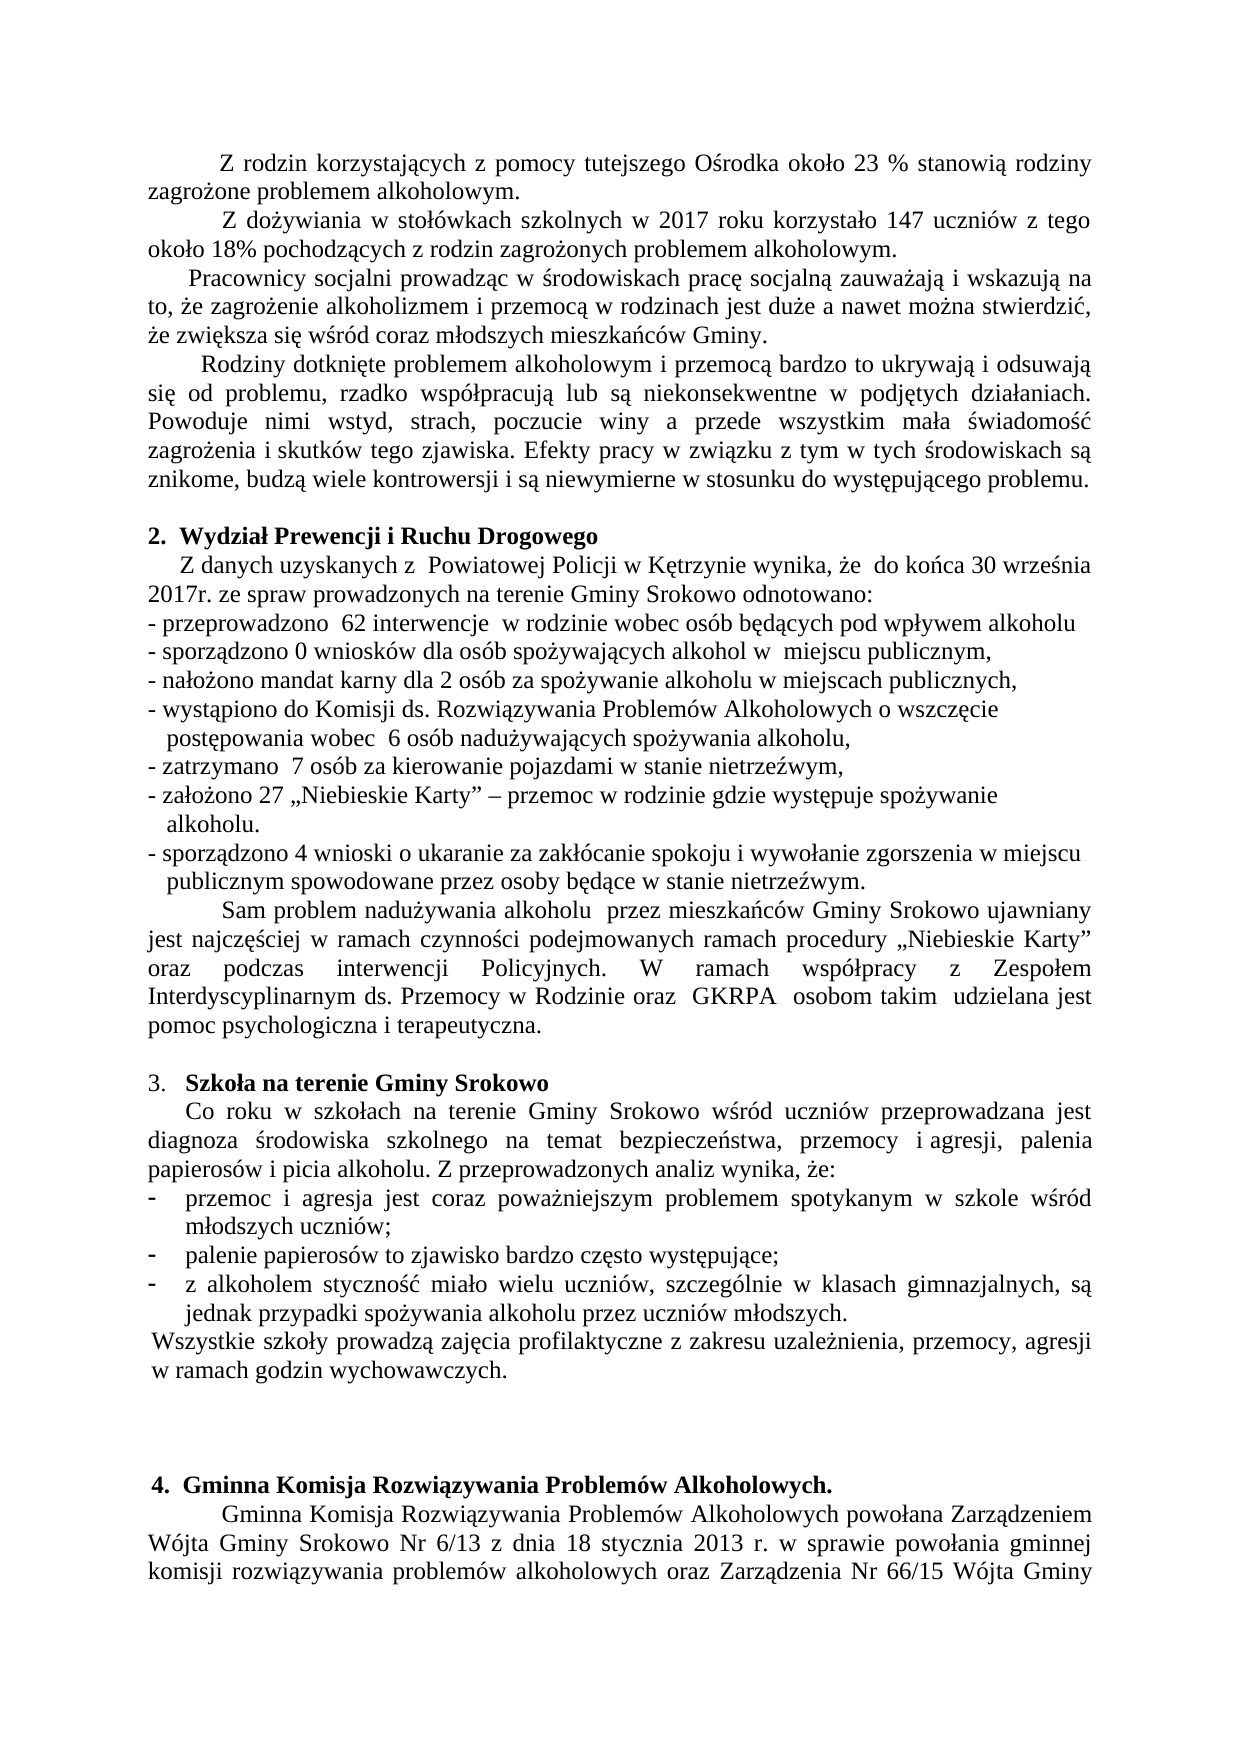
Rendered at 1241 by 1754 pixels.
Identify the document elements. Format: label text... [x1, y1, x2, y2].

text postępowania wobec 6 osób nadużywających spożywania alkoholu, [148, 723, 1093, 751]
list Szkoła na terenie Gminy Srokowo [148, 1068, 1093, 1096]
text Co roku w szkołach na terenie Gminy Srokowo wśród uczniów przeprowadzana jest diagnoza środowiska szkolnego na temat bezpieczeństwa, przemocy i agresji, palenia papierosów i picia alkoholu. Z przeprowadzonych analiz wynika, że: [148, 1096, 1093, 1183]
text Pracownicy socjalni prowadząc w środowiskach pracę socjalną zauważają i wskazują na to, że zagrożenie alkoholizmem i przemocą w rodzinach jest duże a nawet można stwierdzić, że zwiększa się wśród coraz młodszych mieszkańców Gminy. [148, 263, 1093, 349]
text - wystąpiono do Komisji ds. Rozwiązywania Problemów Alkoholowych o wszczęcie [148, 694, 1093, 723]
text Wszystkie szkoły prowadzą zajęcia profilaktyczne z zakresu uzależnienia, przemocy, agresji w ramach godzin wychowawczych. [151, 1326, 1093, 1384]
text - sporządzono 0 wniosków dla osób spożywających alkohol w miejscu publicznym, [148, 636, 1093, 665]
text - zatrzymano 7 osób za kierowanie pojazdami w stanie nietrzeźwym, [148, 751, 1093, 780]
text - przeprowadzono 62 interwencje w rodzinie wobec osób będących pod wpływem alkoholu [148, 608, 1093, 636]
text - założono 27 „Niebieskie Karty” – przemoc w rodzinie gdzie występuje spożywanie [148, 780, 1093, 809]
text alkoholu. [148, 809, 1093, 838]
text - nałożono mandat karny dla 2 osób za spożywanie alkoholu w miejscach publicznych, [148, 665, 1093, 694]
list palenie papierosów to zjawisko bardzo często występujące; [148, 1240, 1093, 1269]
list przemoc i agresja jest coraz poważniejszym problemem spotykanym w szkole wśród młodszych uczniów; [148, 1183, 1093, 1240]
text - sporządzono 4 wnioski o ukaranie za zakłócanie spokoju i wywołanie zgorszenia w miejscu [148, 838, 1093, 866]
text Z dożywiania w stołówkach szkolnych w 2017 roku korzystało 147 uczniów z tego około 18% pochodzących z rodzin zagrożonych problemem alkoholowym. [148, 205, 1093, 263]
text Sam problem nadużywania alkoholu przez mieszkańców Gminy Srokowo ujawniany jest najczęściej w ramach czynności podejmowanych ramach procedury „Niebieskie Karty” oraz podczas interwencji Policyjnych. W ramach współpracy z Zespołem Interdyscyplinarnym ds. Przemocy w Rodzinie oraz GKRPA osobom takim udzielana jest pomoc psychologiczna i terapeutyczna. [148, 895, 1093, 1039]
list z alkoholem styczność miało wielu uczniów, szczególnie w klasach gimnazjalnych, są jednak przypadki spożywania alkoholu przez uczniów młodszych. [148, 1269, 1093, 1326]
text Z danych uzyskanych z Powiatowej Policji w Kętrzynie wynika, że do końca 30 września 2017r. ze spraw prowadzonych na terenie Gminy Srokowo odnotowano: [148, 550, 1093, 608]
text 2. Wydział Prewencji i Ruchu Drogowego [148, 521, 1093, 550]
text 4. Gminna Komisja Rozwiązywania Problemów Alkoholowych. [151, 1470, 1093, 1499]
text publicznym spowodowane przez osoby będące w stanie nietrzeźwym. [148, 866, 1093, 895]
text Z rodzin korzystających z pomocy tutejszego Ośrodka około 23 % stanowią rodziny zagrożone problemem alkoholowym. [148, 148, 1093, 205]
text Rodziny dotknięte problemem alkoholowym i przemocą bardzo to ukrywają i odsuwają się od problemu, rzadko współpracują lub są niekonsekwentne w podjętych działaniach. Powoduje nimi wstyd, strach, poczucie winy a przede wszystkim mała świadomość zagrożenia i skutków tego zjawiska. Efekty pracy w związku z tym w tych środowiskach są znikome, budzą wiele kontrowersji i są niewymierne w stosunku do występującego problemu. [148, 349, 1093, 493]
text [148, 1499, 1093, 1585]
